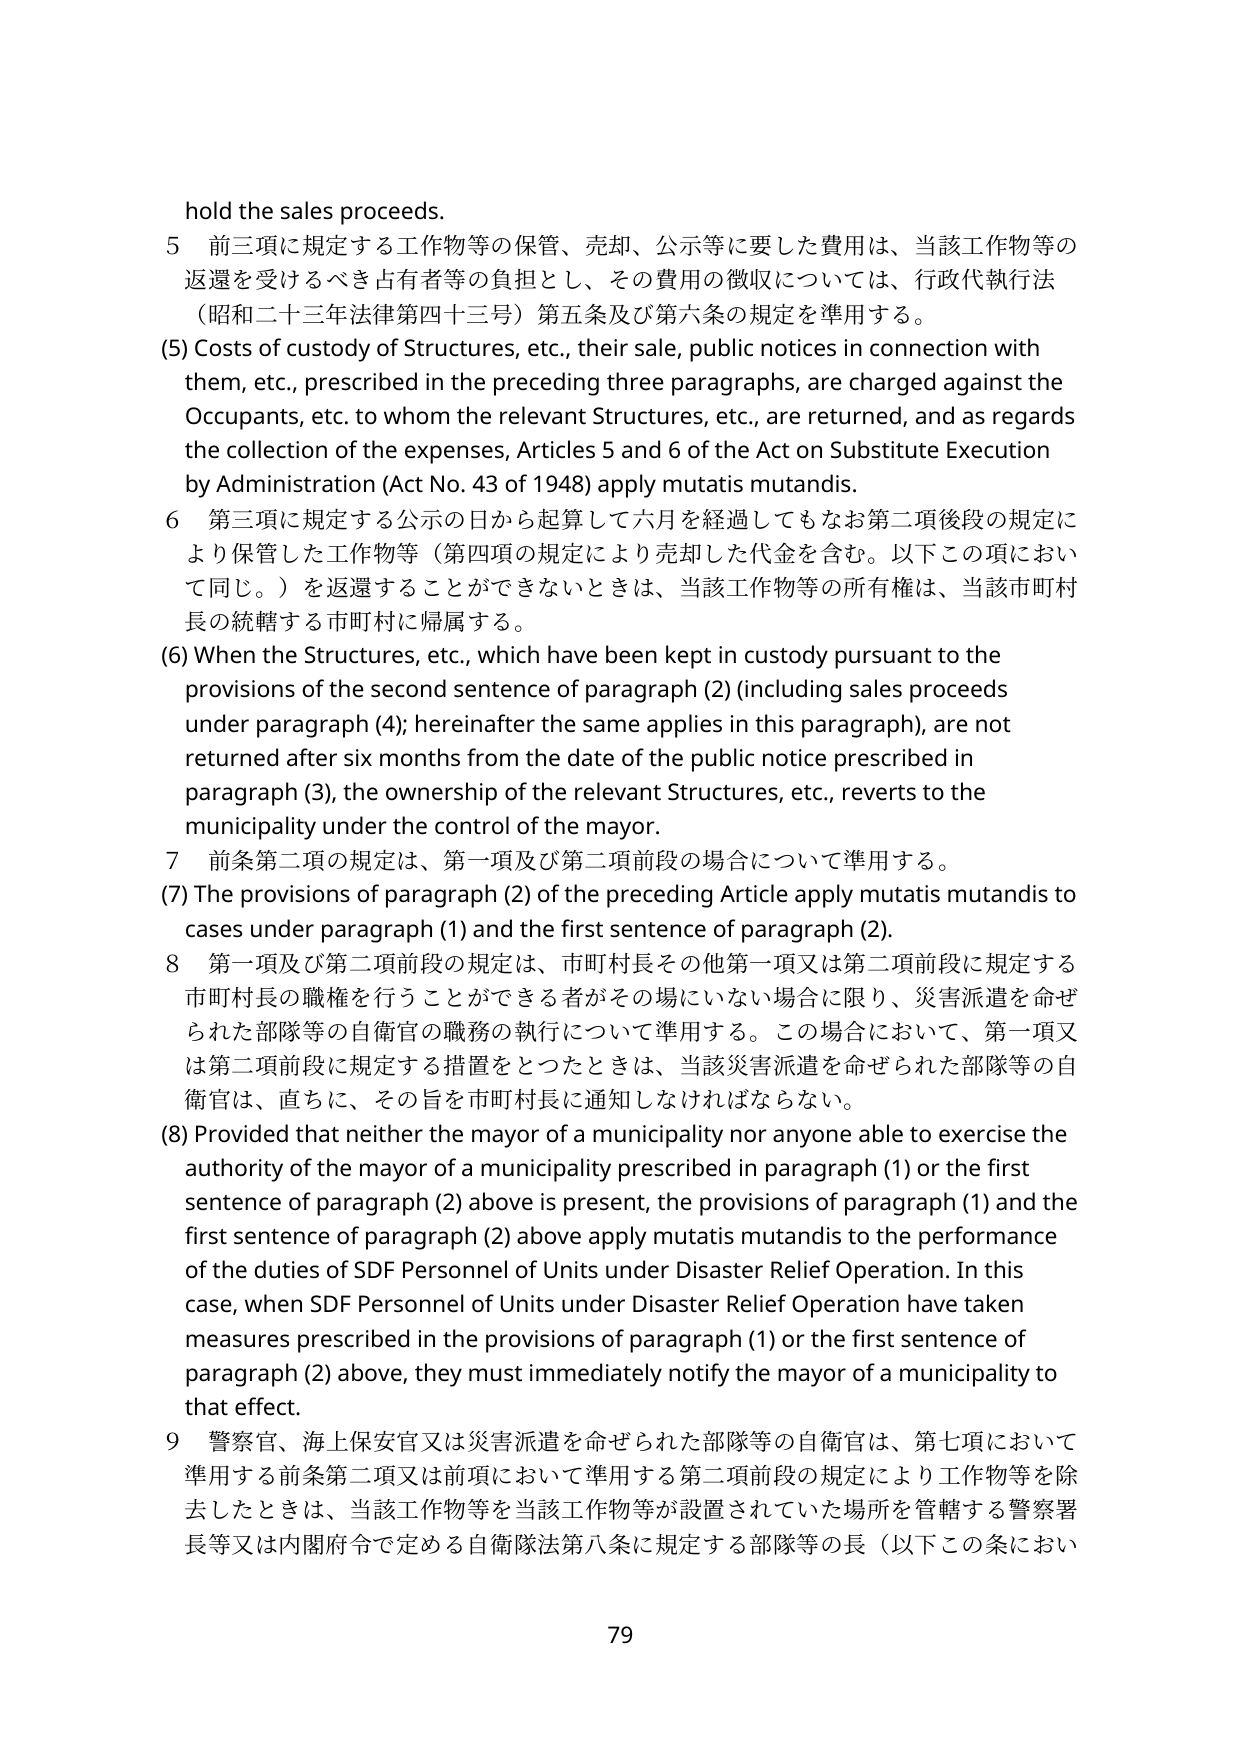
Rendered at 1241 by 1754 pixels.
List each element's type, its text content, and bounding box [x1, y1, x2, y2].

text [161, 1424, 1079, 1560]
text (5) Costs of custody of Structures, etc., their sale, public notices in connection with them, etc., prescribed in the preceding three paragraphs, are charged against the Occupants, etc. to whom the relevant Structures, etc., are returned, and as regards the collection of the expenses, Articles 5 and 6 of the Act on Substitute Execution by Administration (Act No. 43 of 1948) apply mutatis mutandis. [161, 330, 1079, 501]
text (7) The provisions of paragraph (2) of the preceding Article apply mutatis mutandis to cases under paragraph (1) and the first sentence of paragraph (2). [161, 877, 1079, 945]
text ５ 前三項に規定する工作物等の保管、売却、公示等に要した費用は、当該工作物等の返還を受けるべき占有者等の負担とし、その費用の徴収については、行政代執行法（昭和二十三年法律第四十三号）第五条及び第六条の規定を準用する。 [161, 228, 1079, 330]
text ７ 前条第二項の規定は、第一項及び第二項前段の場合について準用する。 [161, 843, 1079, 877]
text ６ 第三項に規定する公示の日から起算して六月を経過してもなお第二項後段の規定により保管した工作物等（第四項の規定により売却した代金を含む。以下この項において同じ。）を返還することができないときは、当該工作物等の所有権は、当該市町村長の統轄する市町村に帰属する。 [161, 501, 1079, 638]
text (6) When the Structures, etc., which have been kept in custody pursuant to the provisions of the second sentence of paragraph (2) (including sales proceeds under paragraph (4); hereinafter the same applies in this paragraph), are not returned after six months from the date of the public notice prescribed in paragraph (3), the ownership of the relevant Structures, etc., reverts to the municipality under the control of the mayor. [161, 638, 1079, 843]
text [161, 194, 1079, 228]
text ８ 第一項及び第二項前段の規定は、市町村長その他第一項又は第二項前段に規定する市町村長の職権を行うことができる者がその場にいない場合に限り、災害派遣を命ぜられた部隊等の自衛官の職務の執行について準用する。この場合において、第一項又は第二項前段に規定する措置をとつたときは、当該災害派遣を命ぜられた部隊等の自衛官は、直ちに、その旨を市町村長に通知しなければならない。 [161, 945, 1079, 1116]
text (8) Provided that neither the mayor of a municipality nor anyone able to exercise the authority of the mayor of a municipality prescribed in paragraph (1) or the first sentence of paragraph (2) above is present, the provisions of paragraph (1) and the first sentence of paragraph (2) above apply mutatis mutandis to the performance of the duties of SDF Personnel of Units under Disaster Relief Operation. In this case, when SDF Personnel of Units under Disaster Relief Operation have taken measures prescribed in the provisions of paragraph (1) or the first sentence of paragraph (2) above, they must immediately notify the mayor of a municipality to that effect. [161, 1116, 1079, 1424]
